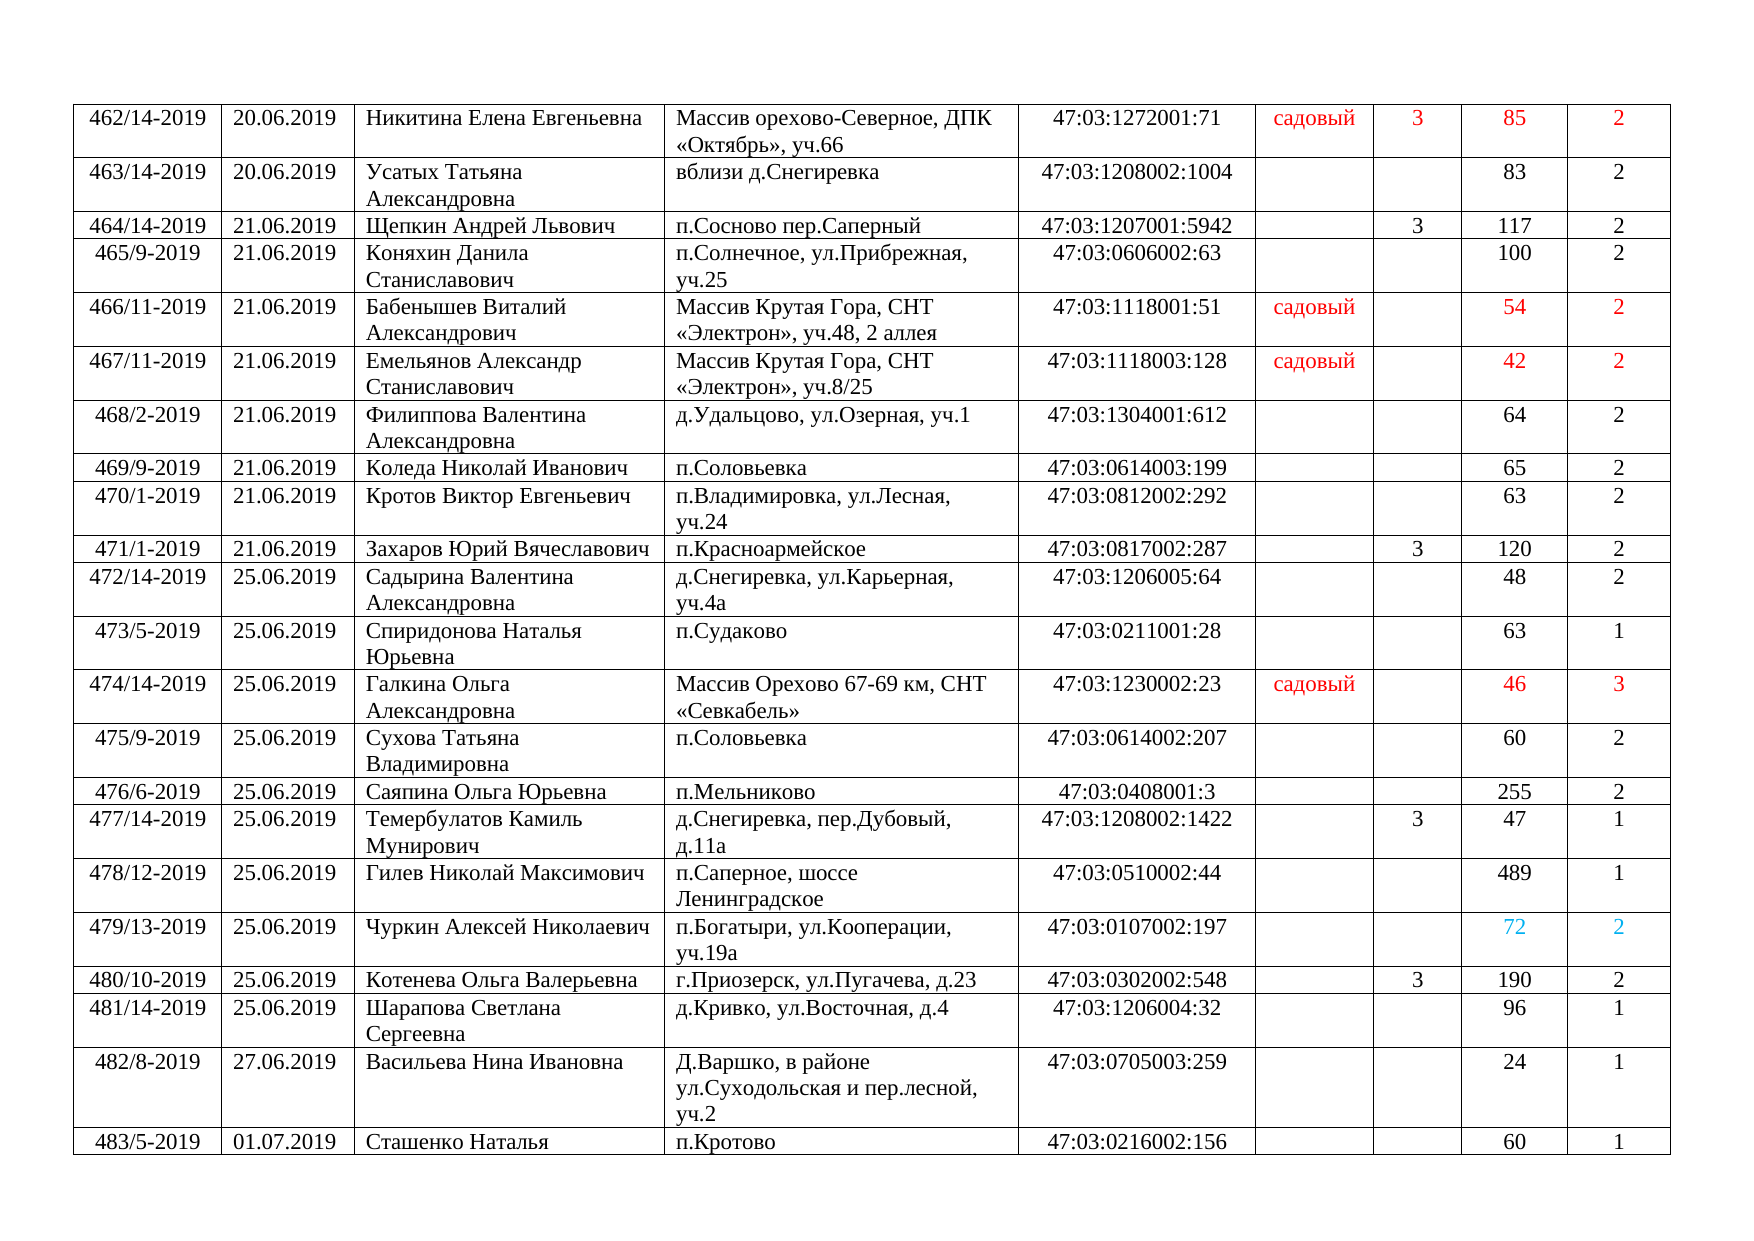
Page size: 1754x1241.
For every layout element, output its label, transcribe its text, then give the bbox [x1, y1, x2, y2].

table_cell 3 [1374, 536, 1461, 562]
table_cell 25.06.2019 [222, 670, 354, 723]
table_cell Гилев Николай Максимович [355, 859, 664, 912]
table_cell 476/6-2019 [74, 778, 221, 804]
table_cell 3 [1374, 105, 1461, 157]
table_cell Массив Крутая Гора, СНТ «Электрон», уч.48, 2 аллея [665, 293, 1018, 346]
table_cell [1374, 293, 1461, 346]
table_cell 2 [1568, 778, 1670, 804]
table_cell 65 [1462, 454, 1567, 481]
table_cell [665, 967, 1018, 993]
table_cell п.Судаково [665, 617, 1018, 669]
table_cell 464/14-2019 [74, 212, 221, 238]
table_cell Усатых Татьяна Александровна [355, 158, 664, 211]
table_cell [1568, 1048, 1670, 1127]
table_cell 480/10-2019 [74, 967, 221, 993]
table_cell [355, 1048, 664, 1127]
table_cell [1374, 239, 1461, 292]
table_cell 2 [1568, 347, 1670, 399]
table_cell Массив Орехово 67-69 км, СНТ «Севкабель» [665, 670, 1018, 723]
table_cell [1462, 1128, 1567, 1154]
table_cell 21.06.2019 [222, 293, 354, 346]
table_cell 54 [1462, 293, 1567, 346]
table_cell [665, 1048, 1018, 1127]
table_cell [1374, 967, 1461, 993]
table_cell [1256, 724, 1373, 777]
table_cell п.Саперное, шоссе Ленинградское [665, 859, 1018, 912]
table_cell 471/1-2019 [74, 536, 221, 562]
table_cell 25.06.2019 [222, 967, 354, 993]
table_cell 466/11-2019 [74, 293, 221, 346]
table_cell п.Владимировка, ул.Лесная, уч.24 [665, 482, 1018, 534]
table_cell 47:03:1272001:71 [1019, 105, 1255, 157]
table_cell 21.06.2019 [222, 536, 354, 562]
table_cell 25.06.2019 [222, 563, 354, 616]
table_cell [1374, 401, 1461, 453]
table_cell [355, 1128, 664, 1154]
table_cell 3 [1374, 212, 1461, 238]
table_cell Коняхин Данила Станиславович [355, 239, 664, 292]
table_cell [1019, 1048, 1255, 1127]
table_cell Филиппова Валентина Александровна [355, 401, 664, 453]
table_cell Галкина Ольга Александровна [355, 670, 664, 723]
table_cell п.Красноармейское [665, 536, 1018, 562]
table_cell 21.06.2019 [222, 347, 354, 399]
table_cell 21.06.2019 [222, 401, 354, 453]
table_cell п.Мельниково [665, 778, 1018, 804]
table_cell п.Богатыри, ул.Кооперации, уч.19а [665, 913, 1018, 966]
table_cell 1 [1568, 805, 1670, 858]
table_cell 2 [1568, 724, 1670, 777]
table_cell [1374, 482, 1461, 534]
table_cell [1256, 778, 1373, 804]
table_cell д.Снегиревка, ул.Карьерная, уч.4а [665, 563, 1018, 616]
table_cell 478/12-2019 [74, 859, 221, 912]
table_cell 2 [1568, 563, 1670, 616]
table_cell Чуркин Алексей Николаевич [355, 913, 664, 966]
table_cell 477/14-2019 [74, 805, 221, 858]
table_cell 60 [1462, 724, 1567, 777]
table_cell 47:03:1304001:612 [1019, 401, 1255, 453]
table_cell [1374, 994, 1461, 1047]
table_cell [1374, 778, 1461, 804]
table_cell 47:03:1207001:5942 [1019, 212, 1255, 238]
table_cell 2 [1568, 913, 1670, 966]
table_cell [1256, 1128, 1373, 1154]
table_cell Садырина Валентина Александровна [355, 563, 664, 616]
table_cell 117 [1462, 212, 1567, 238]
table_cell 47:03:0211001:28 [1019, 617, 1255, 669]
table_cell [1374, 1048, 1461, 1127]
table_cell 479/13-2019 [74, 913, 221, 966]
table_cell 25.06.2019 [222, 913, 354, 966]
table_cell 63 [1462, 617, 1567, 669]
table_cell 2 [1568, 158, 1670, 211]
table_cell 472/14-2019 [74, 563, 221, 616]
table_cell Емельянов Александр Станиславович [355, 347, 664, 399]
table_cell п.Солнечное, ул.Прибрежная, уч.25 [665, 239, 1018, 292]
table_cell Саяпина Ольга Юрьевна [355, 778, 664, 804]
table_cell [1256, 859, 1373, 912]
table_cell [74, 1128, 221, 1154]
table_cell 47:03:0812002:292 [1019, 482, 1255, 534]
table_cell 470/1-2019 [74, 482, 221, 534]
table_cell [1374, 454, 1461, 481]
table_cell садовый [1256, 105, 1373, 157]
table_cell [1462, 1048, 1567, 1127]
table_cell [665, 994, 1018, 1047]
table_cell 2 [1568, 105, 1670, 157]
table_cell 47:03:1208002:1422 [1019, 805, 1255, 858]
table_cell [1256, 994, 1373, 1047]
table_cell 47:03:0408001:3 [1019, 778, 1255, 804]
table_cell 1 [1568, 859, 1670, 912]
table_cell д.Удальцово, ул.Озерная, уч.1 [665, 401, 1018, 453]
table_cell 3 [1568, 670, 1670, 723]
table_cell 120 [1462, 536, 1567, 562]
table_cell д.Снегиревка, пер.Дубовый, д.11а [665, 805, 1018, 858]
table_cell [1256, 563, 1373, 616]
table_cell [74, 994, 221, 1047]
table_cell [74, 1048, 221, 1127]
table_cell 47:03:1118003:128 [1019, 347, 1255, 399]
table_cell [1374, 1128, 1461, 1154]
table_cell [1256, 617, 1373, 669]
table_cell 463/14-2019 [74, 158, 221, 211]
table_cell 474/14-2019 [74, 670, 221, 723]
table_cell п.Соловьевка [665, 724, 1018, 777]
table_cell 465/9-2019 [74, 239, 221, 292]
table_cell Кротов Виктор Евгеньевич [355, 482, 664, 534]
table_cell Никитина Елена Евгеньевна [355, 105, 664, 157]
table_cell 2 [1568, 239, 1670, 292]
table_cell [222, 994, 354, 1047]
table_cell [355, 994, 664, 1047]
table_cell [1374, 563, 1461, 616]
table_cell 475/9-2019 [74, 724, 221, 777]
table_cell 2 [1568, 401, 1670, 453]
table_cell Темербулатов Камиль Мунирович [355, 805, 664, 858]
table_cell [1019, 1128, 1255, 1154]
table_cell Щепкин Андрей Львович [355, 212, 664, 238]
table_cell 42 [1462, 347, 1567, 399]
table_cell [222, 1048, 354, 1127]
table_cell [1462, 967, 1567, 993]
table_cell [1256, 158, 1373, 211]
table_cell п.Соловьевка [665, 454, 1018, 481]
table_cell 83 [1462, 158, 1567, 211]
table_cell садовый [1256, 670, 1373, 723]
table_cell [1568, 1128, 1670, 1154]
table_cell 20.06.2019 [222, 158, 354, 211]
table_cell 21.06.2019 [222, 239, 354, 292]
table_cell Захаров Юрий Вячеславович [355, 536, 664, 562]
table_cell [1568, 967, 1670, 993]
table_cell 48 [1462, 563, 1567, 616]
table_cell [1374, 913, 1461, 966]
table_cell 72 [1462, 913, 1567, 966]
table_cell 25.06.2019 [222, 859, 354, 912]
table_cell садовый [1256, 293, 1373, 346]
table_cell 469/9-2019 [74, 454, 221, 481]
table_cell Спиридонова Наталья Юрьевна [355, 617, 664, 669]
table_cell садовый [1256, 347, 1373, 399]
table_cell [1256, 482, 1373, 534]
table_cell 2 [1568, 212, 1670, 238]
table_cell 21.06.2019 [222, 454, 354, 481]
table_cell Массив орехово-Северное, ДПК «Октябрь», уч.66 [665, 105, 1018, 157]
table_cell 3 [1374, 805, 1461, 858]
table_cell 462/14-2019 [74, 105, 221, 157]
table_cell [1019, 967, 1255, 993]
table_cell 21.06.2019 [222, 212, 354, 238]
table_cell Сухова Татьяна Владимировна [355, 724, 664, 777]
table_cell 1 [1568, 617, 1670, 669]
table_cell 85 [1462, 105, 1567, 157]
table_cell 47:03:1206005:64 [1019, 563, 1255, 616]
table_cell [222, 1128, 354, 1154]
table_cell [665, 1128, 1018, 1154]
table_cell 47:03:0606002:63 [1019, 239, 1255, 292]
table_cell 47:03:0614002:207 [1019, 724, 1255, 777]
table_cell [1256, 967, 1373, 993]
table_cell Массив Крутая Гора, СНТ «Электрон», уч.8/25 [665, 347, 1018, 399]
table_cell [1256, 913, 1373, 966]
table_cell [1256, 805, 1373, 858]
table_cell 2 [1568, 482, 1670, 534]
table_cell вблизи д.Снегиревка [665, 158, 1018, 211]
table_cell 25.06.2019 [222, 778, 354, 804]
table_cell 489 [1462, 859, 1567, 912]
table_cell 21.06.2019 [222, 482, 354, 534]
table_cell [1374, 859, 1461, 912]
table_cell Коледа Николай Иванович [355, 454, 664, 481]
table_cell 255 [1462, 778, 1567, 804]
table_cell [1374, 724, 1461, 777]
table_cell [1256, 401, 1373, 453]
table_cell [1374, 670, 1461, 723]
table_cell 47:03:0510002:44 [1019, 859, 1255, 912]
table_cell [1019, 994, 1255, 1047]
table_cell 25.06.2019 [222, 805, 354, 858]
table_cell [1256, 212, 1373, 238]
table_cell [1256, 454, 1373, 481]
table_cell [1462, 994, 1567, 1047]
table_cell [1256, 536, 1373, 562]
table_cell 47:03:1208002:1004 [1019, 158, 1255, 211]
table_cell [1374, 158, 1461, 211]
table_cell 100 [1462, 239, 1567, 292]
table_cell 25.06.2019 [222, 617, 354, 669]
table_cell 2 [1568, 454, 1670, 481]
table_cell 2 [1568, 293, 1670, 346]
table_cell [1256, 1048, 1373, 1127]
table_cell [1374, 347, 1461, 399]
table_cell 64 [1462, 401, 1567, 453]
table_cell [1374, 617, 1461, 669]
table_cell [1256, 239, 1373, 292]
table_cell Бабенышев Виталий Александрович [355, 293, 664, 346]
table_cell 47:03:0817002:287 [1019, 536, 1255, 562]
table_cell 467/11-2019 [74, 347, 221, 399]
table_cell 2 [1568, 536, 1670, 562]
table_cell 20.06.2019 [222, 105, 354, 157]
table_cell 47:03:1118001:51 [1019, 293, 1255, 346]
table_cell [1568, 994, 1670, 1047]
table_cell 47:03:0107002:197 [1019, 913, 1255, 966]
table_cell 47:03:0614003:199 [1019, 454, 1255, 481]
table_cell 473/5-2019 [74, 617, 221, 669]
table_cell 47:03:1230002:23 [1019, 670, 1255, 723]
table_cell 63 [1462, 482, 1567, 534]
table_cell 25.06.2019 [222, 724, 354, 777]
table_cell п.Сосново пер.Саперный [665, 212, 1018, 238]
table_cell 468/2-2019 [74, 401, 221, 453]
table_cell 47 [1462, 805, 1567, 858]
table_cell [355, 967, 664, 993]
table_cell 46 [1462, 670, 1567, 723]
